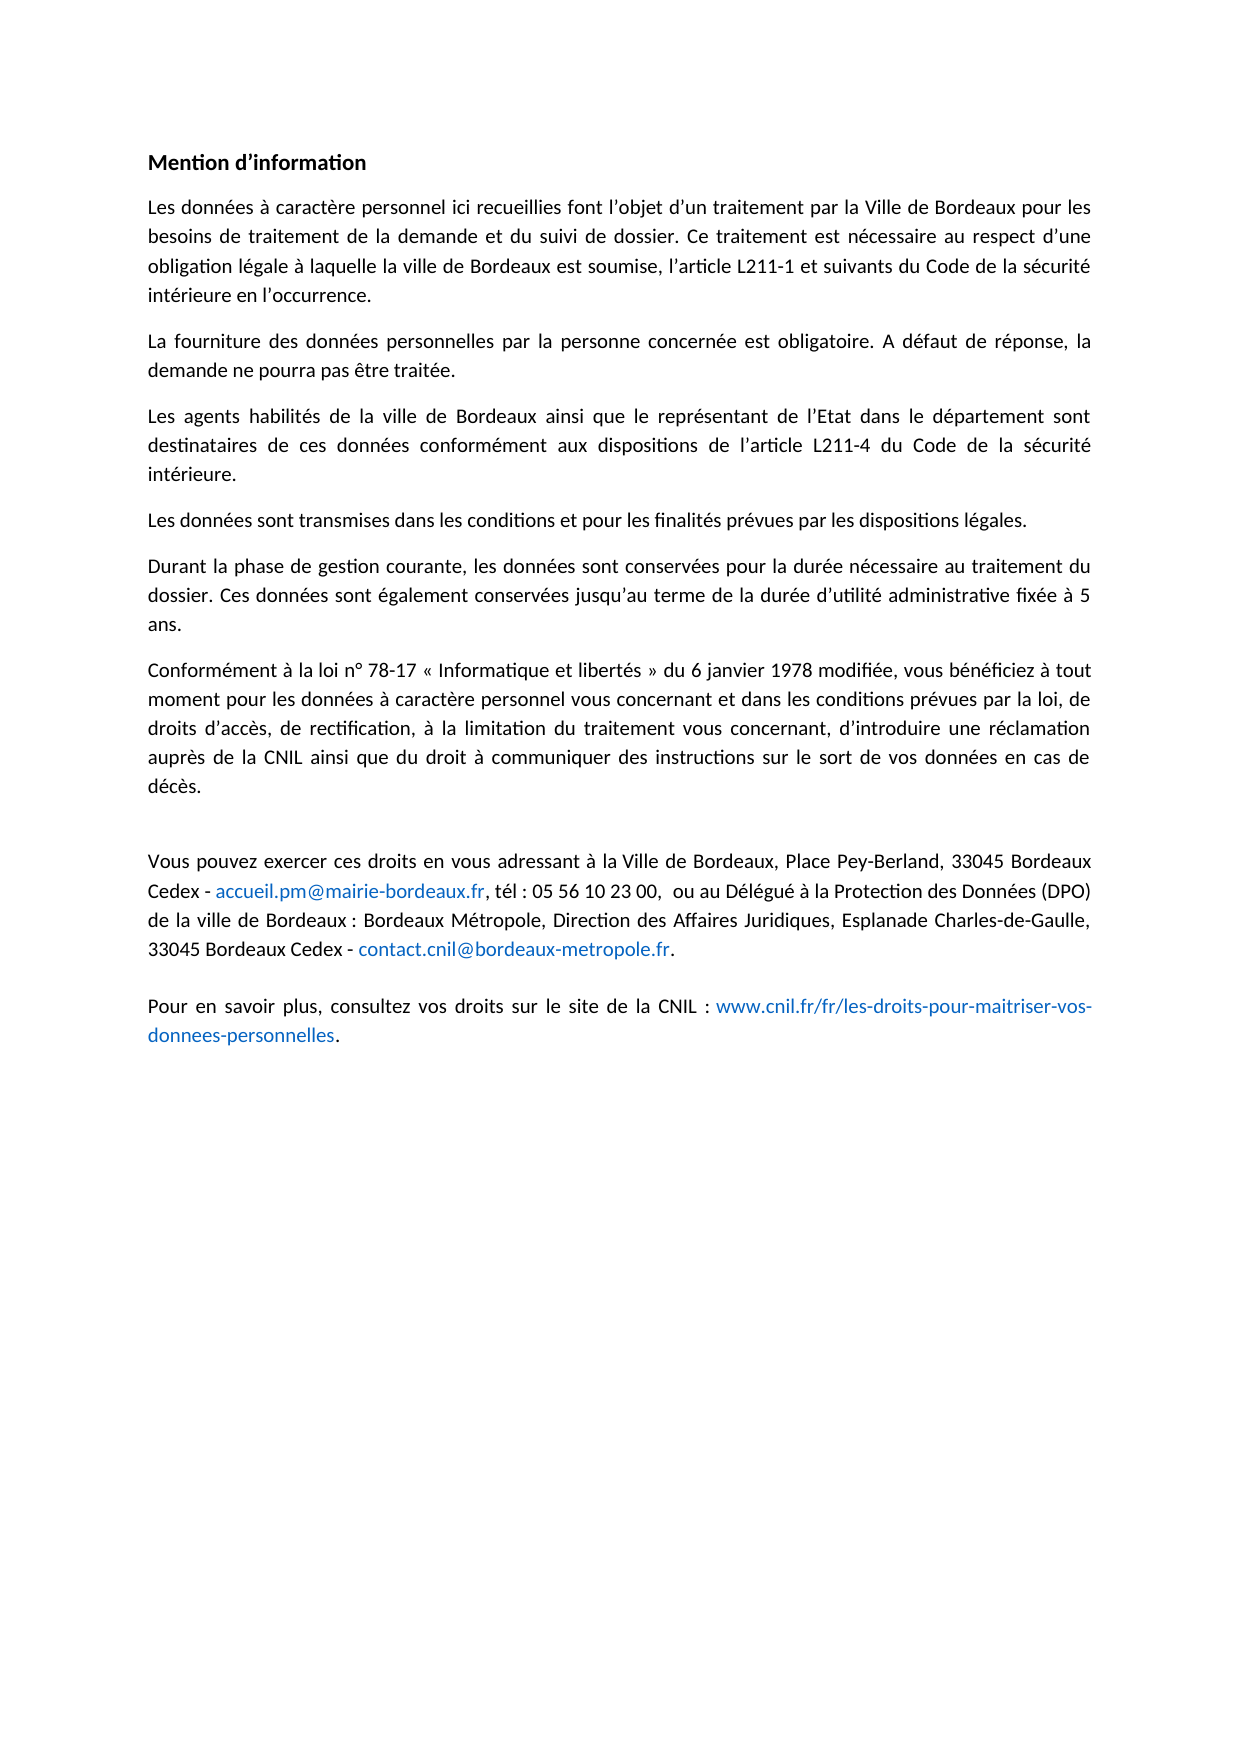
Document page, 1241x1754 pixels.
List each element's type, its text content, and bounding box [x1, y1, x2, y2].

text Pour en savoir plus, consultez vos droits sur le site de la CNIL : www.cnil.fr/fr/les-droits-pour-maitriser-vos-donnees-personnelles. [148, 993, 1093, 1047]
text Conformément à la loi n° 78-17 « Informatique et libertés » du 6 janvier 1978 modifiée, vous bénéficiez à tout moment pour les données à caractère personnel vous concernant et dans les conditions prévues par la loi, de droits d’accès, de rectification, à la limitation du traitement vous concernant, d’introduire une réclamation auprès de la CNIL ainsi que du droit à communiquer des instructions sur le sort de vos données en cas de décès. [148, 657, 1093, 799]
text Vous pouvez exercer ces droits en vous adressant à la Ville de Bordeaux, Place Pey-Berland, 33045 Bordeaux Cedex - accueil.pm@mairie-bordeaux.fr, tél : 05 56 10 23 00, ou au Délégué à la Protection des Données (DPO) de la ville de Bordeaux : Bordeaux Métropole, Direction des Affaires Juridiques, Esplanade Charles-de-Gaulle, 33045 Bordeaux Cedex - contact.cnil@bordeaux-metropole.fr. [148, 849, 1093, 962]
text Mention d’information [148, 148, 1093, 176]
text Durant la phase de gestion courante, les données sont conservées pour la durée nécessaire au traitement du dossier. Ces données sont également conservées jusqu’au terme de la durée d’utilité administrative fixée à 5 ans. [148, 553, 1093, 637]
text La fourniture des données personnelles par la personne concernée est obligatoire. A défaut de réponse, la demande ne pourra pas être traitée. [148, 328, 1093, 382]
text Les agents habilités de la ville de Bordeaux ainsi que le représentant de l’Etat dans le département sont destinataires de ces données conformément aux dispositions de l’article L211-4 du Code de la sécurité intérieure. [148, 403, 1093, 487]
text Les données sont transmises dans les conditions et pour les finalités prévues par les dispositions légales. [148, 507, 1093, 532]
text Les données à caractère personnel ici recueillies font l’objet d’un traitement par la Ville de Bordeaux pour les besoins de traitement de la demande et du suivi de dossier. Ce traitement est nécessaire au respect d’une obligation légale à laquelle la ville de Bordeaux est soumise, l’article L211-1 et suivants du Code de la sécurité intérieure en l’occurrence. [148, 194, 1093, 307]
